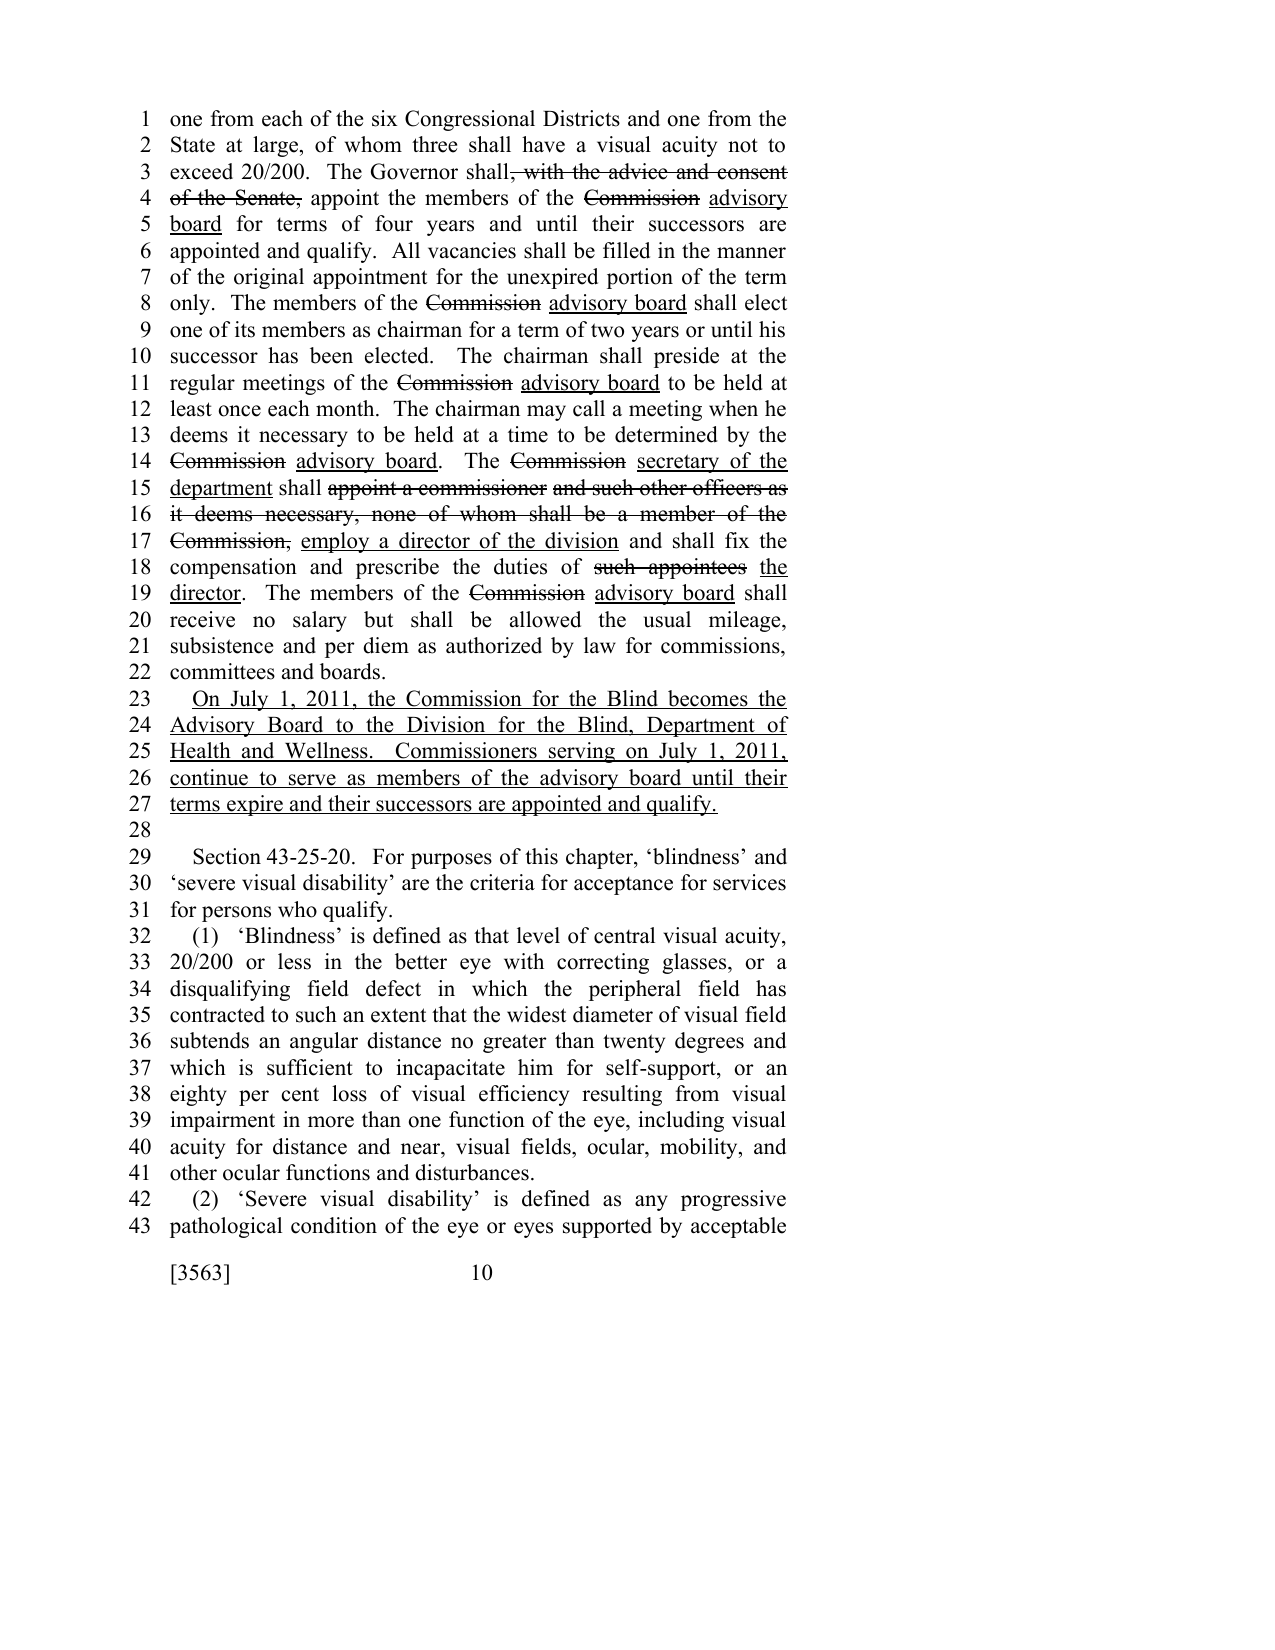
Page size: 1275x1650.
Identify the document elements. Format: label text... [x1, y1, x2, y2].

text Section 43-25-20. For purposes of this chapter, ‘blindness’ and ‘severe visual disability’ are the criteria for acceptance for services for persons who qualify. [169, 843, 787, 922]
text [169, 1186, 787, 1238]
text On July 1, 2011, the Commission for the Blind becomes the Advisory Board to the Division for the Blind, Department of Health and Wellness. Commissioners serving on July 1, 2011, continue to serve as members of the advisory board until their terms expire and their successors are appointed and qualify. [169, 685, 787, 734]
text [169, 105, 787, 515]
text (1) ‘Blindness’ is defined as that level of central visual acuity, 20/200 or less in the better eye with correcting glasses, or a disqualifying field defect in which the peripheral field has contracted to such an extent that the widest diameter of visual field subtends an angular distance no greater than twenty degrees and which is sufficient to incapacitate him for self-support, or an eighty per cent loss of visual efficiency resulting from visual impairment in more than one function of the eye, including visual acuity for distance and near, visual fields, ocular, mobility, and other ocular functions and disturbances. [169, 922, 787, 1186]
